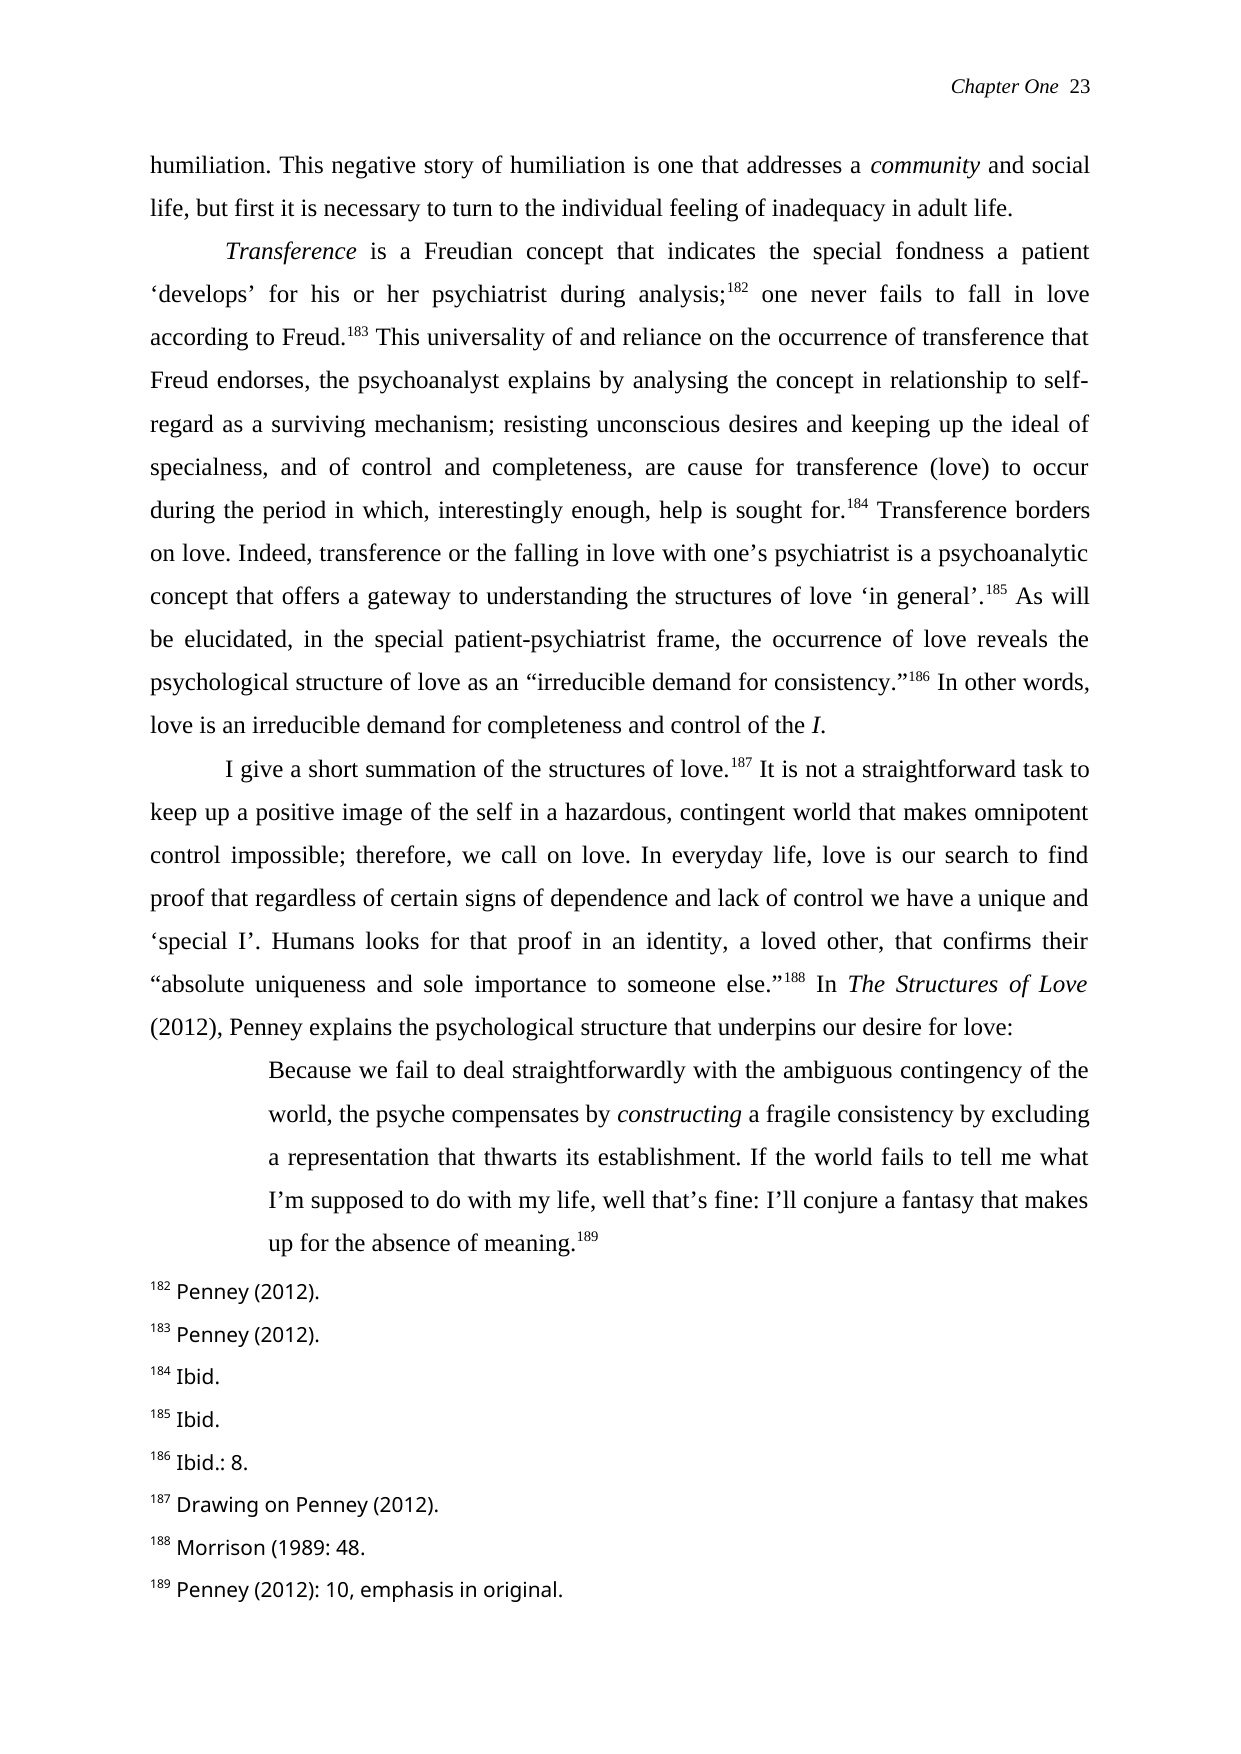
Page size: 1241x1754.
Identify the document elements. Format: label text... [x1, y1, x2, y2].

text Because we fail to deal straightforwardly with the ambiguous contingency of the world, the psyche compensates by constructing a fragile consistency by excluding a representation that thwarts its establishment. If the world fails to tell me what I’m supposed to do with my life, well that’s fine: I’ll conjure a fantasy that makes up for the absence of meaning. [268, 1056, 1090, 1257]
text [150, 150, 1090, 222]
text I give a short summation of the structures of love. It is not a straightforward task to keep up a positive image of the self in a hazardous, contingent world that makes omnipotent control impossible; therefore, we call on love. In everyday life, love is our search to find proof that regardless of certain signs of dependence and lack of control we have a unique and ‘special I’. Humans looks for that proof in an identity, a loved other, that confirms their “absolute uniqueness and sole importance to someone else.” In The Structures of Love (2012), Penney explains the psychological structure that underpins our desire for love: [150, 754, 1090, 1041]
text Transference is a Freudian concept that indicates the special fondness a patient ‘develops’ for his or her psychiatrist during analysis; one never fails to fall in love according to Freud. This universality of and reliance on the occurrence of transference that Freud endorses, the psychoanalyst explains by analysing the concept in relationship to self-regard as a surviving mechanism; resisting unconscious desires and keeping up the ideal of specialness, and of control and completeness, are cause for transference (love) to occur during the period in which, interestingly enough, help is sought for. Transference borders on love. Indeed, transference or the falling in love with one’s psychiatrist is a psychoanalytic concept that offers a gateway to understanding the structures of love ‘in general’. As will be elucidated, in the special patient-psychiatrist frame, the occurrence of love reveals the psychological structure of love as an “irreducible demand for consistency.” In other words, love is an irreducible demand for completeness and control of the I. [150, 236, 1090, 739]
